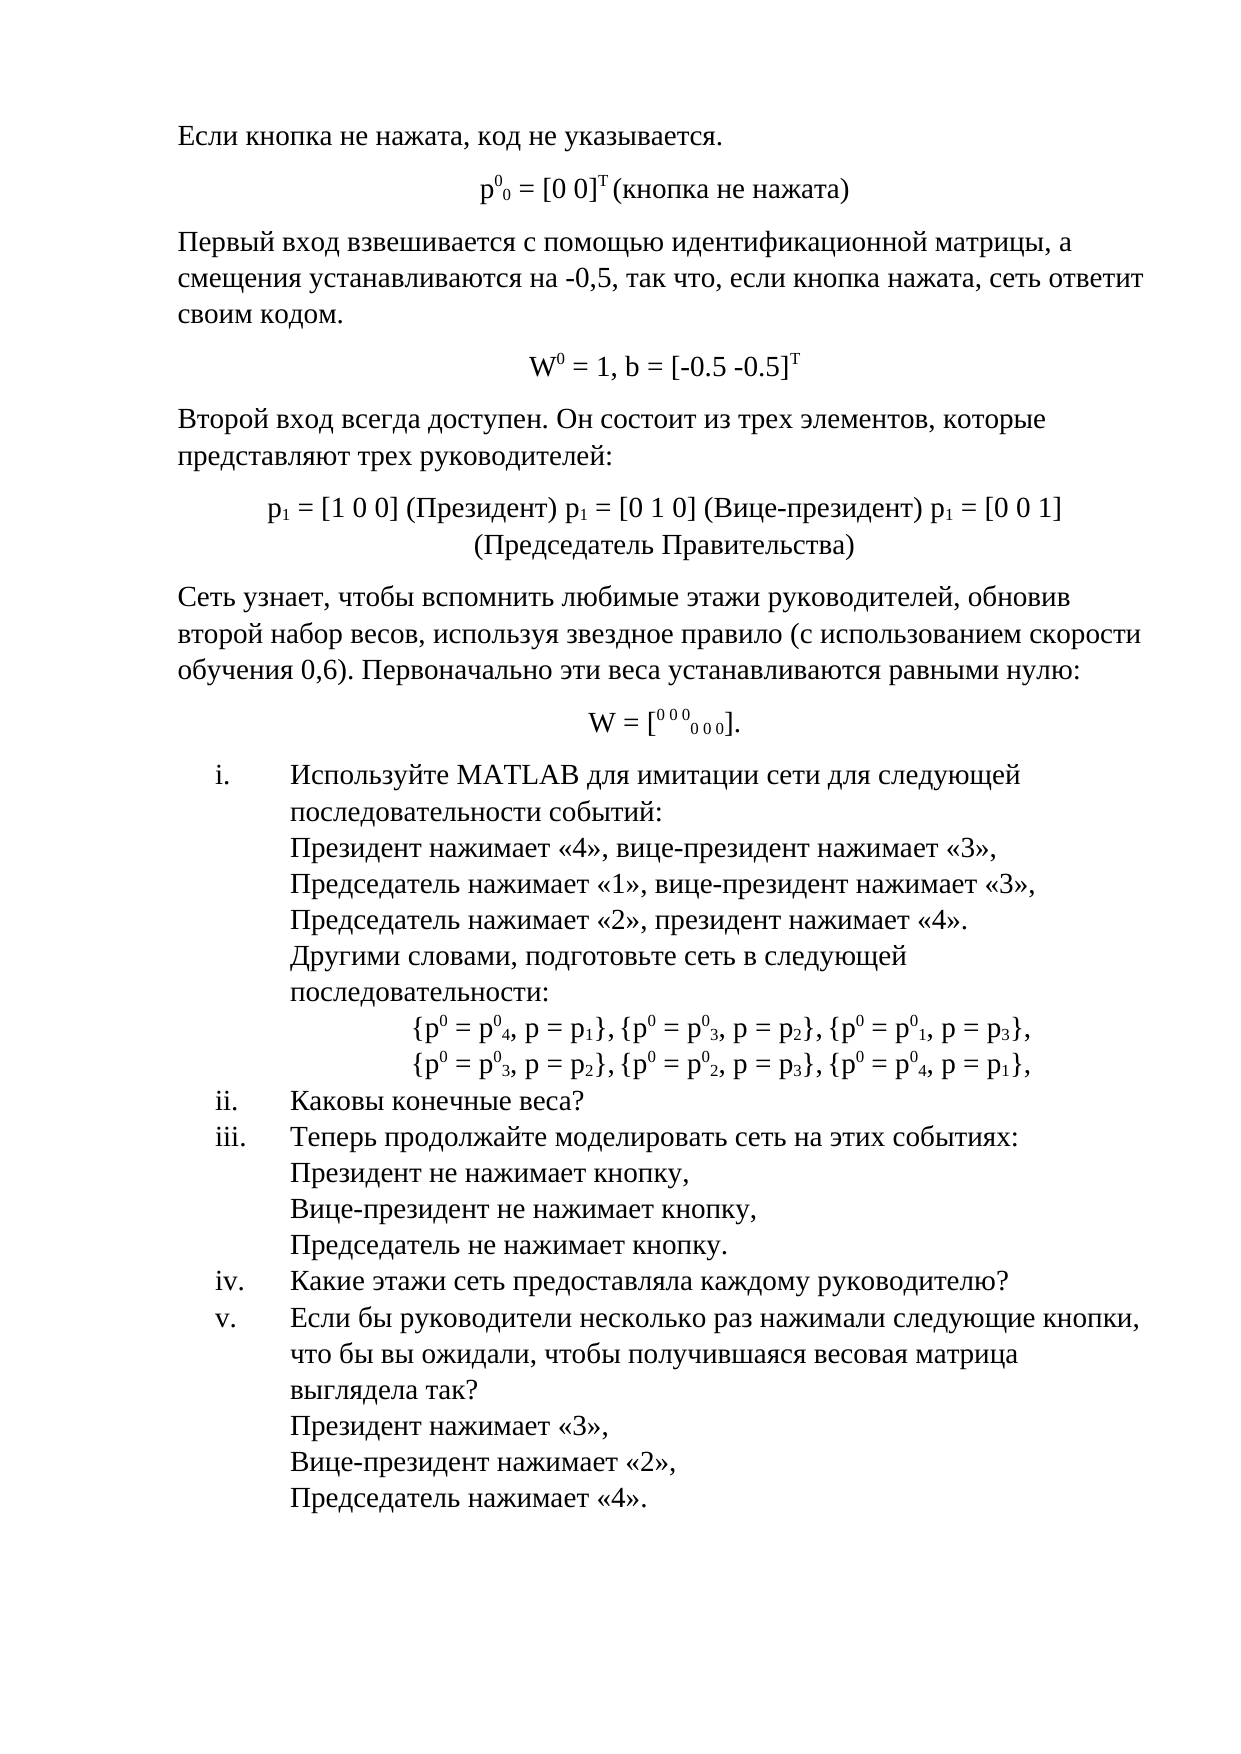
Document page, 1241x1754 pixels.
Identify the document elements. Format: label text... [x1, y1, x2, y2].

list Президент не нажимает кнопку, [290, 1155, 1152, 1189]
list Используйте MATLAB для имитации сети для следующей последовательности событий: [215, 757, 1152, 827]
list Председатель нажимает «1», вице-президент нажимает «3», [290, 866, 1152, 899]
list {p0 = p04, p = p1}, {p0 = p03, p = p2}, {p0 = p01, p = p3}, [290, 1011, 1152, 1044]
text Сеть узнает, чтобы вспомнить любимые этажи руководителей, обновив второй набор весов, используя звездное правило (с использованием скорости обучения 0,6). Первоначально эти веса устанавливаются равными нулю: [177, 579, 1152, 685]
list Вице-президент не нажимает кнопку, [290, 1191, 1152, 1225]
list Каковы конечные веса? [215, 1083, 1152, 1116]
list Председатель нажимает «2», президент нажимает «4». [290, 902, 1152, 936]
list Вице-президент нажимает «2», [290, 1444, 1152, 1478]
list Другими словами, подготовьте сеть в следующей последовательности: [290, 938, 1152, 1008]
text W0 = 1, b = [-0.5 -0.5]T [177, 349, 1152, 382]
text Первый вход взвешивается с помощью идентификационной матрицы, а смещения устанавливаются на -0,5, так что, если кнопка нажата, сеть ответит своим кодом. [177, 224, 1152, 329]
text W = [0 0 00 0 0]. [177, 705, 1152, 738]
list Председатель нажимает «4». [290, 1480, 1152, 1514]
list Если бы руководители несколько раз нажимали следующие кнопки, что бы вы ожидали, чтобы получившаяся весовая матрица выглядела так? [215, 1300, 1152, 1406]
text Второй вход всегда доступен. Он состоит из трех элементов, которые представляют трех руководителей: [177, 402, 1152, 471]
text p1 = [1 0 0] (Президент) p1 = [0 1 0] (Вице-президент) p1 = [0 0 1] (Председатель Правительства) [177, 491, 1152, 560]
list {p0 = p03, p = p2}, {p0 = p02, p = p3}, {p0 = p04, p = p1}, [290, 1047, 1152, 1080]
list Теперь продолжайте моделировать сеть на этих событиях: [215, 1119, 1152, 1152]
list Президент нажимает «3», [290, 1408, 1152, 1442]
text p00 = [0 0]T (кнопка не нажата) [177, 171, 1152, 204]
text Если кнопка не нажата, код не указывается. [177, 118, 1152, 152]
list Президент нажимает «4», вице-президент нажимает «3», [290, 830, 1152, 863]
list Председатель не нажимает кнопку. [290, 1227, 1152, 1261]
list Какие этажи сеть предоставляла каждому руководителю? [215, 1263, 1152, 1297]
